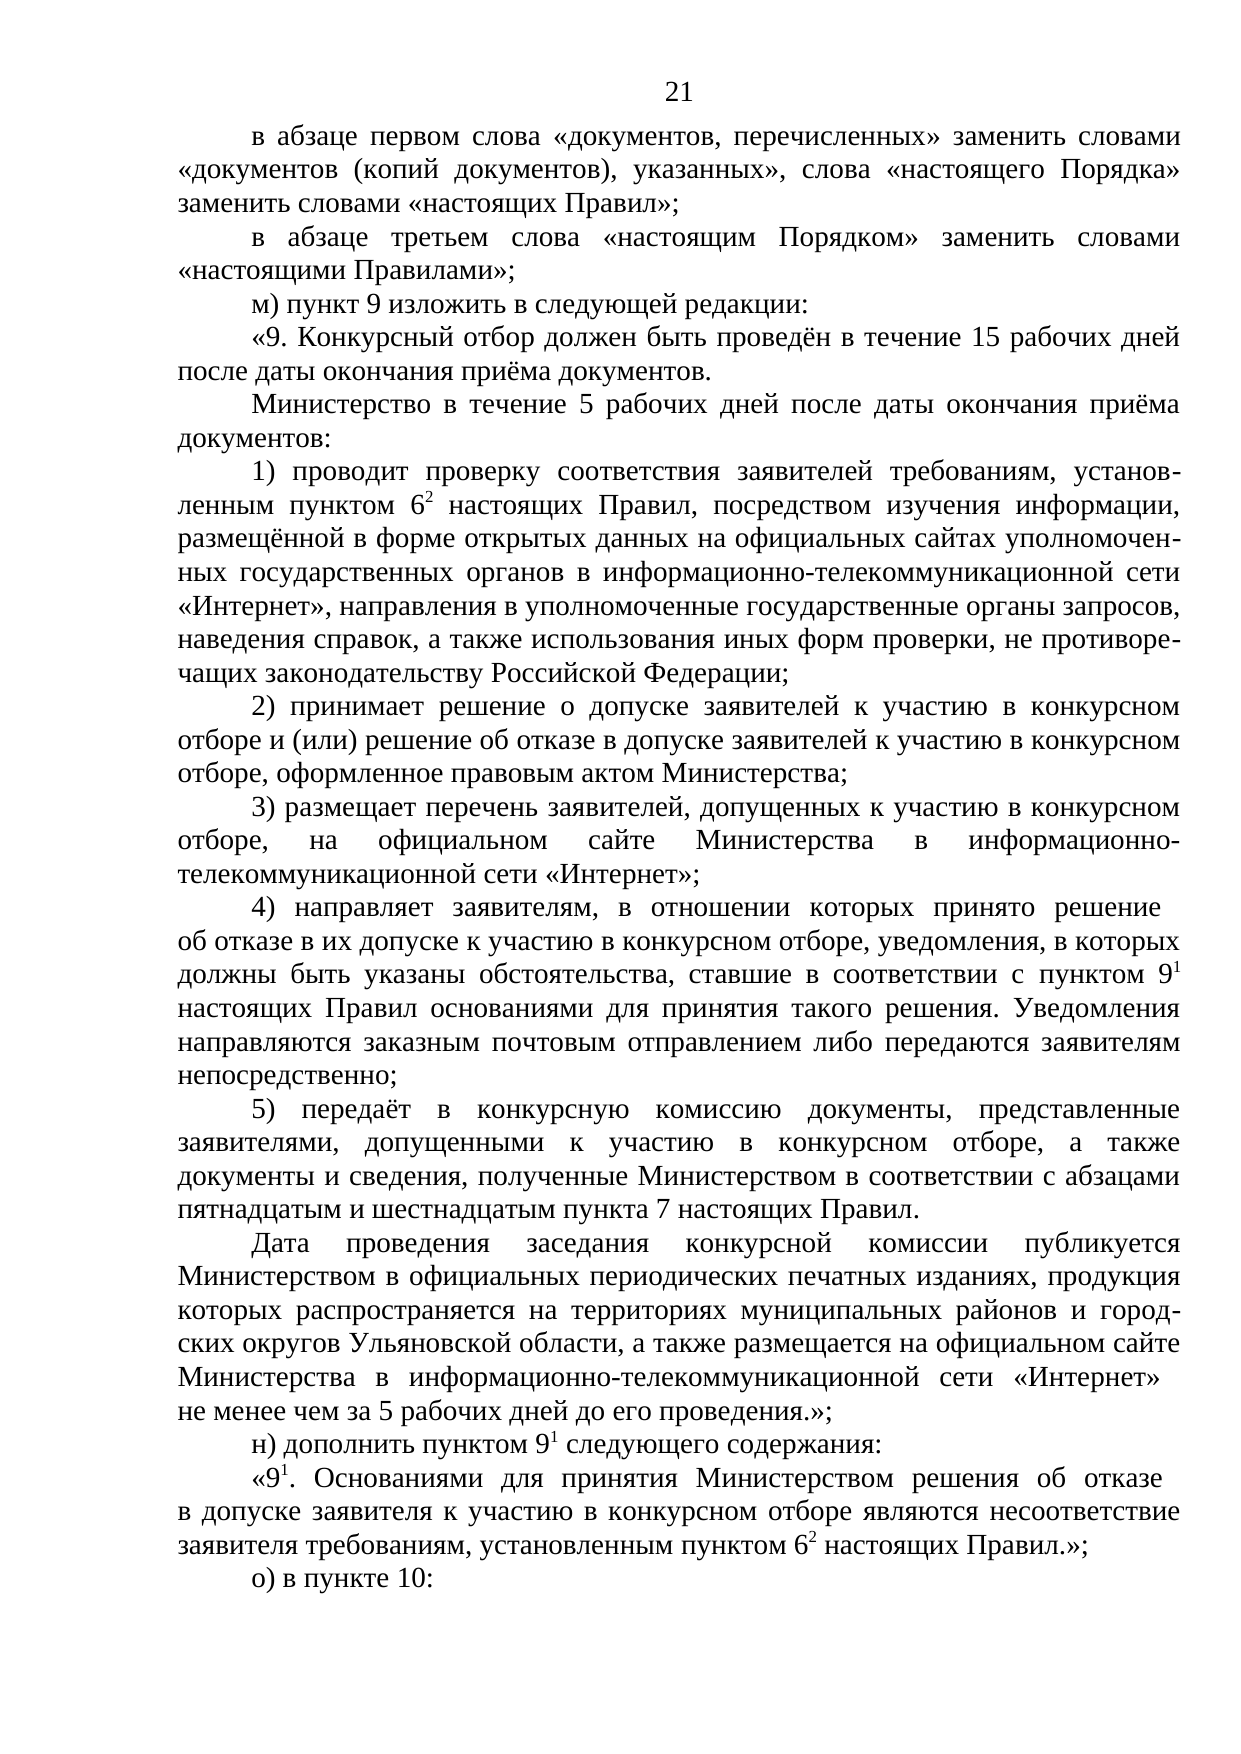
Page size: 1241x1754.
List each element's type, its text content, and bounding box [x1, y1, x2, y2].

text о) в пункте 10: [177, 1560, 1181, 1594]
text 4) направляет заявителям, в отношении которых принято решение об отказе в их допуске к участию в конкурсном отборе, уведомления, в которых должны быть указаны обстоятельства, ставшие в соответствии с пунктом 91 настоящих Правил основаниями для принятия такого решения. Уведомления направляются заказным почтовым отправлением либо передаются заявителям непосредственно; [177, 889, 1181, 1091]
text 2) принимает решение о допуске заявителей к участию в конкурсном отборе и (или) решение об отказе в допуске заявителей к участию в конкурсном отборе, оформленное правовым актом Министерства; [177, 688, 1181, 789]
text в абзаце третьем слова «настоящим Порядком» заменить словами «настоящими Правилами»; [177, 219, 1181, 286]
text м) пункт 9 изложить в следующей редакции: [177, 286, 1181, 319]
text 5) передаёт в конкурсную комиссию документы, представленные заявителями, допущенными к участию в конкурсном отборе, а также документы и сведения, полученные Министерством в соответствии с абзацами пятнадцатым и шестнадцатым пункта 7 настоящих Правил. [177, 1091, 1181, 1225]
text «91. Основаниями для принятия Министерством решения об отказе в допуске заявителя к участию в конкурсном отборе являются несоответствие заявителя требованиям, установленным пунктом 62 настоящих Правил.»; [177, 1460, 1181, 1560]
text Дата проведения заседания конкурсной комиссии публикуется Министерством в официальных периодических печатных изданиях, продукция которых распространяется на территориях муниципальных районов и городских округов Ульяновской области, а также размещается на официальном сайте Министерства в информационно-телекоммуникационной сети «Интернет» не менее чем за 5 рабочих дней до его проведения.»; [177, 1225, 1181, 1426]
text 1) проводит проверку соответствия заявителей требованиям, установленным пунктом 62 настоящих Правил, посредством изучения информации, размещённой в форме открытых данных на официальных сайтах уполномоченных государственных органов в информационно-телекоммуникационной сети «Интернет», направления в уполномоченные государственные органы запросов, наведения справок, а также использования иных форм проверки, не противоречащих законодательству Российской Федерации; [177, 453, 1181, 688]
text 3) размещает перечень заявителей, допущенных к участию в конкурсном отборе, на официальном сайте Министерства в информационно-телекоммуникационной сети «Интернет»; [177, 789, 1181, 889]
text в абзаце первом слова «документов, перечисленных» заменить словами «документов (копий документов), указанных», слова «настоящего Порядка» заменить словами «настоящих Правил»; [177, 118, 1181, 219]
text н) дополнить пунктом 91 следующего содержания: [177, 1426, 1181, 1460]
text Министерство в течение 5 рабочих дней после даты окончания приёма документов: [177, 386, 1181, 453]
text «9. Конкурсный отбор должен быть проведён в течение 15 рабочих дней после даты окончания приёма документов. [177, 319, 1181, 386]
